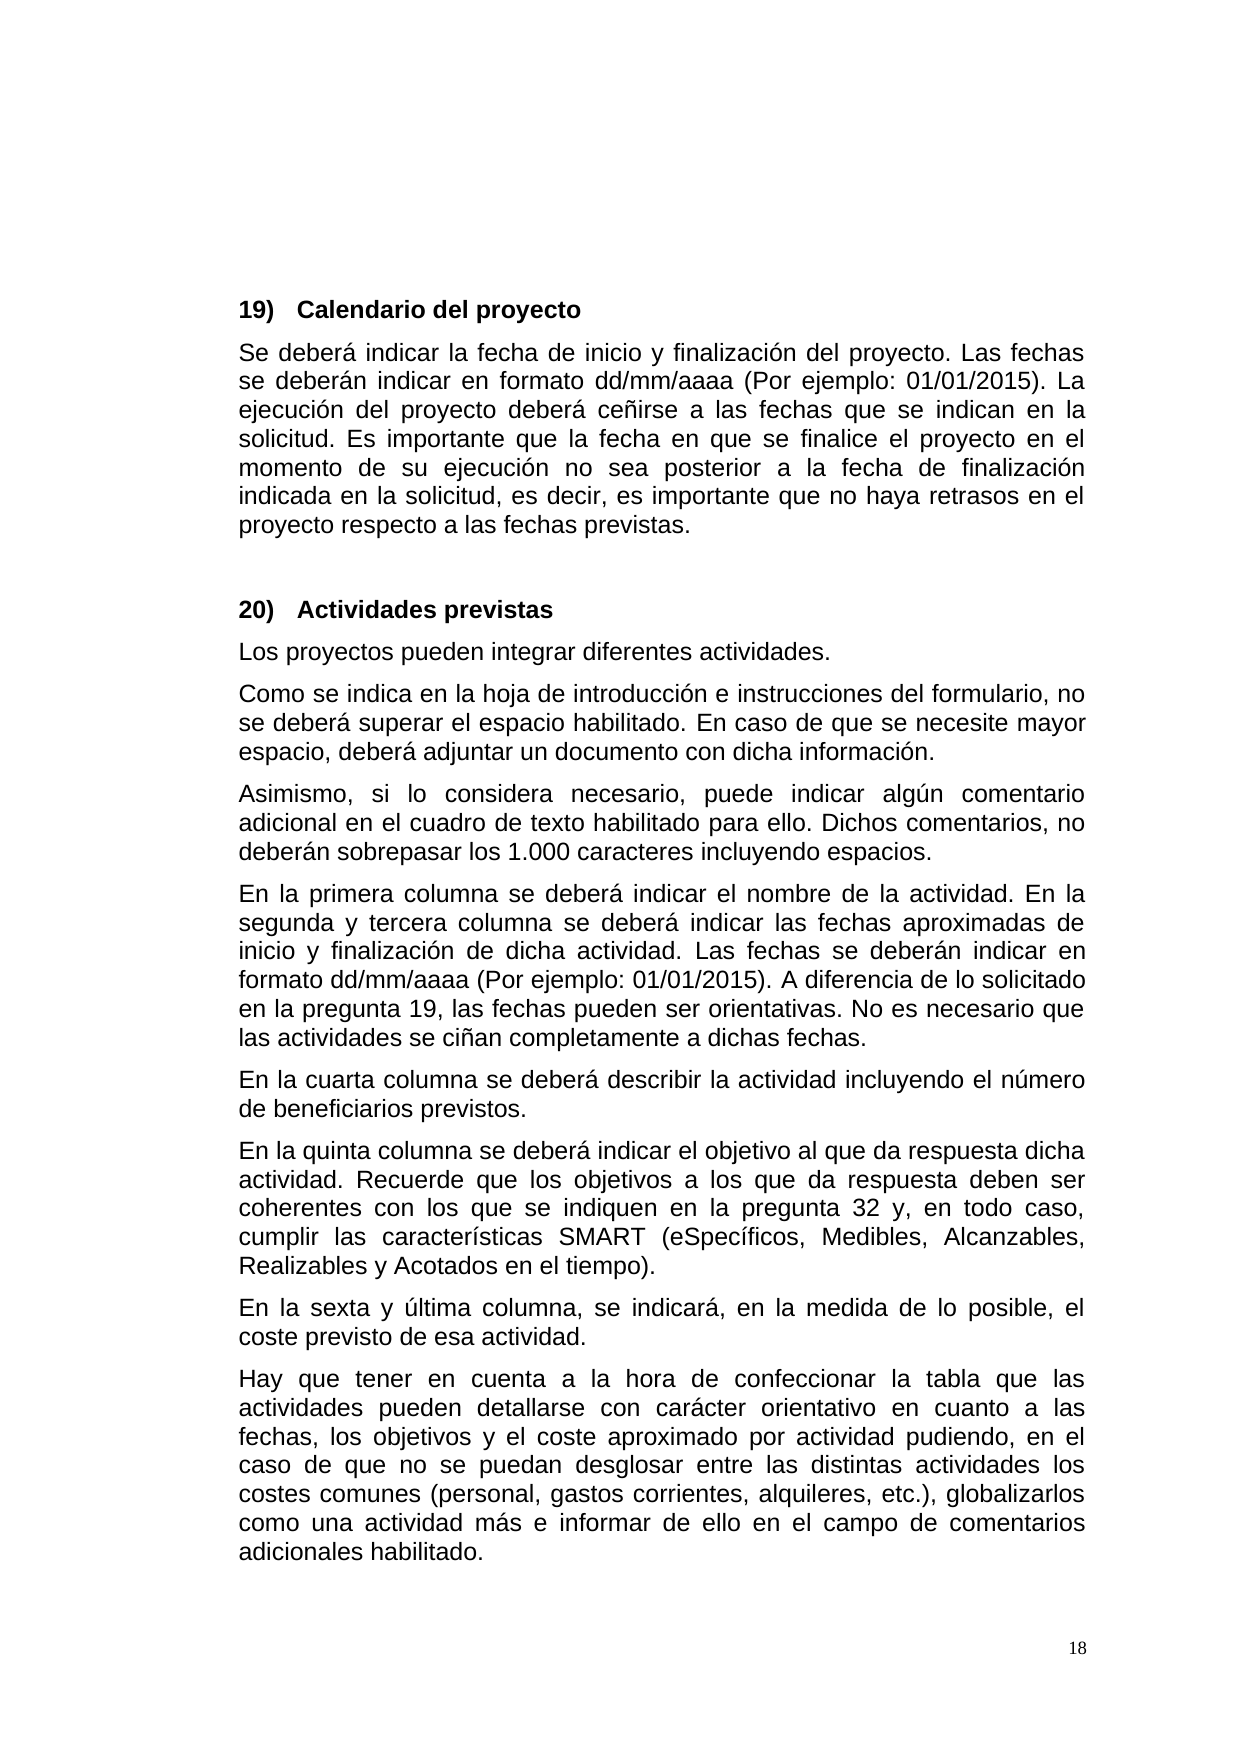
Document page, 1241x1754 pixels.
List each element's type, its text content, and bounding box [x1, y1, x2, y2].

list Calendario del proyecto [238, 295, 1087, 324]
text Hay que tener en cuenta a la hora de confeccionar la tabla que las actividades pueden detallarse con carácter orientativo en cuanto a las fechas, los objetivos y el coste aproximado por actividad pudiendo, en el caso de que no se puedan desglosar entre las distintas actividades los costes comunes (personal, gastos corrientes, alquileres, etc.), globalizarlos como una actividad más e informar de ello en el campo de comentarios adicionales habilitado. [238, 1364, 1087, 1566]
text Como se indica en la hoja de introducción e instrucciones del formulario, no se deberá superar el espacio habilitado. En caso de que se necesite mayor espacio, deberá adjuntar un documento con dicha información. [238, 679, 1087, 766]
text En la sexta y última columna, se indicará, en la medida de lo posible, el coste previsto de esa actividad. [238, 1293, 1087, 1351]
text En la primera columna se deberá indicar el nombre de la actividad. En la segunda y tercera columna se deberá indicar las fechas aproximadas de inicio y finalización de dicha actividad. Las fechas se deberán indicar en formato dd/mm/aaaa (Por ejemplo: 01/01/2015). A diferencia de lo solicitado en la pregunta 19, las fechas pueden ser orientativas. No es necesario que las actividades se ciñan completamente a dichas fechas. [238, 879, 1087, 1051]
text En la cuarta columna se deberá describir la actividad incluyendo el número de beneficiarios previstos. [238, 1065, 1087, 1122]
list Actividades previstas [238, 595, 1087, 623]
text Se deberá indicar la fecha de inicio y finalización del proyecto. Las fechas se deberán indicar en formato dd/mm/aaaa (Por ejemplo: 01/01/2015). La ejecución del proyecto deberá ceñirse a las fechas que se indican en la solicitud. Es importante que la fecha en que se finalice el proyecto en el momento de su ejecución no sea posterior a la fecha de finalización indicada en la solicitud, es decir, es importante que no haya retrasos en el proyecto respecto a las fechas previstas. [238, 338, 1087, 539]
text En la quinta columna se deberá indicar el objetivo al que da respuesta dicha actividad. Recuerde que los objetivos a los que da respuesta deben ser coherentes con los que se indiquen en la pregunta 32 y, en todo caso, cumplir las características SMART (eSpecíficos, Medibles, Alcanzables, Realizables y Acotados en el tiempo). [238, 1136, 1087, 1280]
text Asimismo, si lo considera necesario, puede indicar algún comentario adicional en el cuadro de texto habilitado para ello. Dichos comentarios, no deberán sobrepasar los 1.000 caracteres incluyendo espacios. [238, 779, 1087, 865]
text Los proyectos pueden integrar diferentes actividades. [238, 637, 1087, 666]
